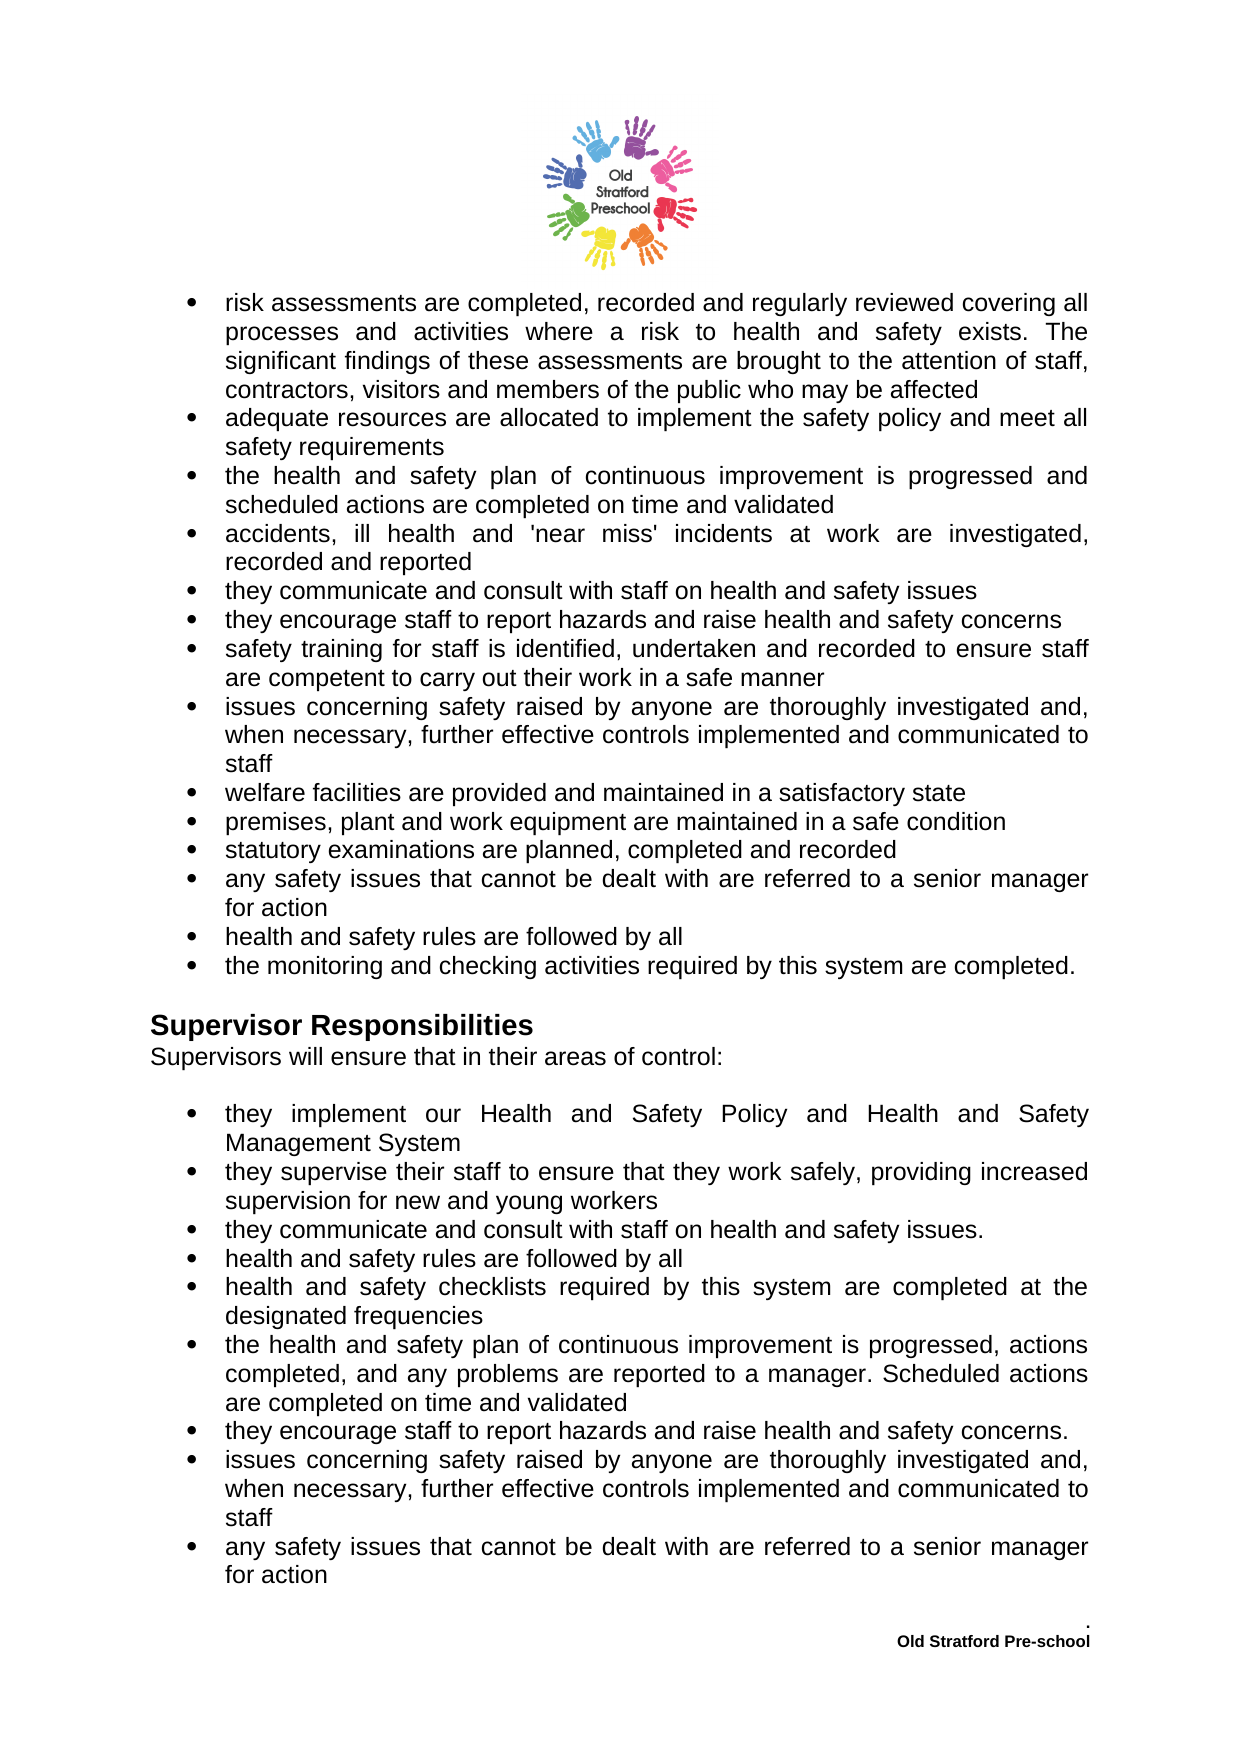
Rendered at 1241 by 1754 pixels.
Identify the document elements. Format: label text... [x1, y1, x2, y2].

list they implement our Health and Safety Policy and Health and Safety Management System [187, 1099, 1090, 1157]
list health and safety rules are followed by all [187, 922, 1090, 951]
list the health and safety plan of continuous improvement is progressed and scheduled actions are completed on time and validated [187, 461, 1090, 518]
list health and safety rules are followed by all [187, 1243, 1090, 1272]
list they encourage staff to report hazards and raise health and safety concerns. [187, 1416, 1090, 1445]
list health and safety checklists required by this system are completed at the designated frequencies [187, 1272, 1090, 1330]
list any safety issues that cannot be dealt with are referred to a senior manager for action [187, 1532, 1090, 1589]
list they encourage staff to report hazards and raise health and safety concerns [187, 605, 1090, 634]
list adequate resources are allocated to implement the safety policy and meet all safety requirements [187, 403, 1090, 461]
text Supervisors will ensure that in their areas of control: [150, 1042, 1090, 1071]
list issues concerning safety raised by anyone are thoroughly investigated and, when necessary, further effective controls implemented and communicated to staff [187, 691, 1090, 778]
list statutory examinations are planned, completed and recorded [187, 836, 1090, 864]
list accidents, ill health and 'near miss' incidents at work are investigated, recorded and reported [187, 518, 1090, 576]
list premises, plant and work equipment are maintained in a safe condition [187, 807, 1090, 836]
list they communicate and consult with staff on health and safety issues. [187, 1215, 1090, 1243]
list the monitoring and checking activities required by this system are completed. [187, 951, 1090, 980]
list risk assessments are completed, recorded and regularly reviewed covering all processes and activities where a risk to health and safety exists. The significant findings of these assessments are brought to the attention of staff, contractors, visitors and members of the public who may be affected [187, 288, 1090, 403]
list they communicate and consult with staff on health and safety issues [187, 576, 1090, 605]
picture [520, 94, 720, 289]
list any safety issues that cannot be dealt with are referred to a senior manager for action [187, 864, 1090, 922]
list safety training for staff is identified, undertaken and recorded to ensure staff are competent to carry out their work in a safe manner [187, 634, 1090, 691]
text Supervisor Responsibilities [150, 1008, 1090, 1042]
list issues concerning safety raised by anyone are thoroughly investigated and, when necessary, further effective controls implemented and communicated to staff [187, 1445, 1090, 1532]
list welfare facilities are provided and maintained in a satisfactory state [187, 778, 1090, 807]
list they supervise their staff to ensure that they work safely, providing increased supervision for new and young workers [187, 1157, 1090, 1215]
list the health and safety plan of continuous improvement is progressed, actions completed, and any problems are reported to a manager. Scheduled actions are completed on time and validated [187, 1330, 1090, 1416]
